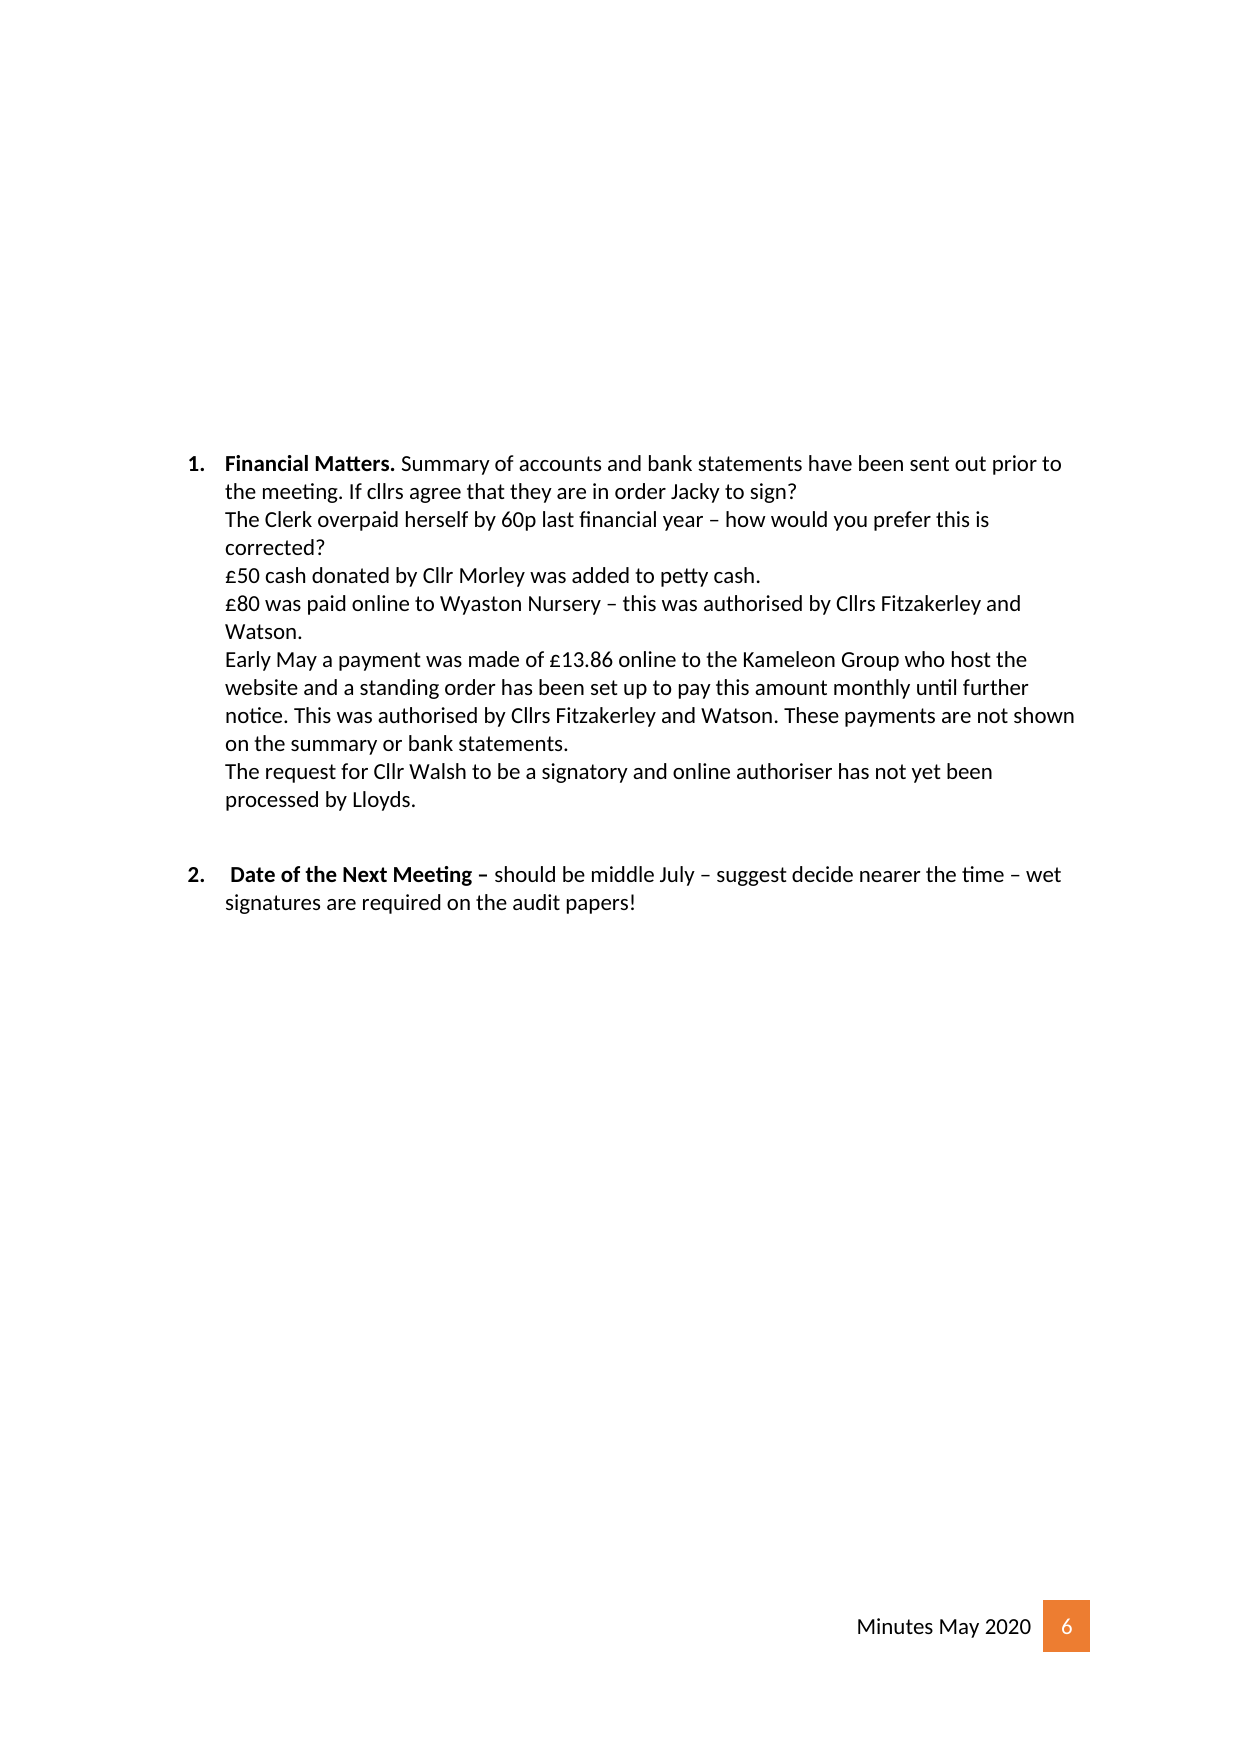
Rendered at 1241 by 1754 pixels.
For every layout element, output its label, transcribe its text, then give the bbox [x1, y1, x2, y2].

list Date of the Next Meeting – should be middle July – suggest decide nearer the time – wet signatures are required on the audit papers! [187, 860, 1090, 916]
list Financial Matters. Summary of accounts and bank statements have been sent out prior to the meeting. If cllrs agree that they are in order Jacky to sign? The Clerk overpaid herself by 60p last financial year – how would you prefer this is corrected? £50 cash donated by Cllr Morley was added to petty cash. £80 was paid online to Wyaston Nursery – this was authorised by Cllrs Fitzakerley and Watson. Early May a payment was made of £13.86 online to the Kameleon Group who host the website and a standing order has been set up to pay this amount monthly until further notice. This was authorised by Cllrs Fitzakerley and Watson. These payments are not shown on the summary or bank statements. The request for Cllr Walsh to be a signatory and online authoriser has not yet been processed by Lloyds. [187, 449, 1090, 813]
